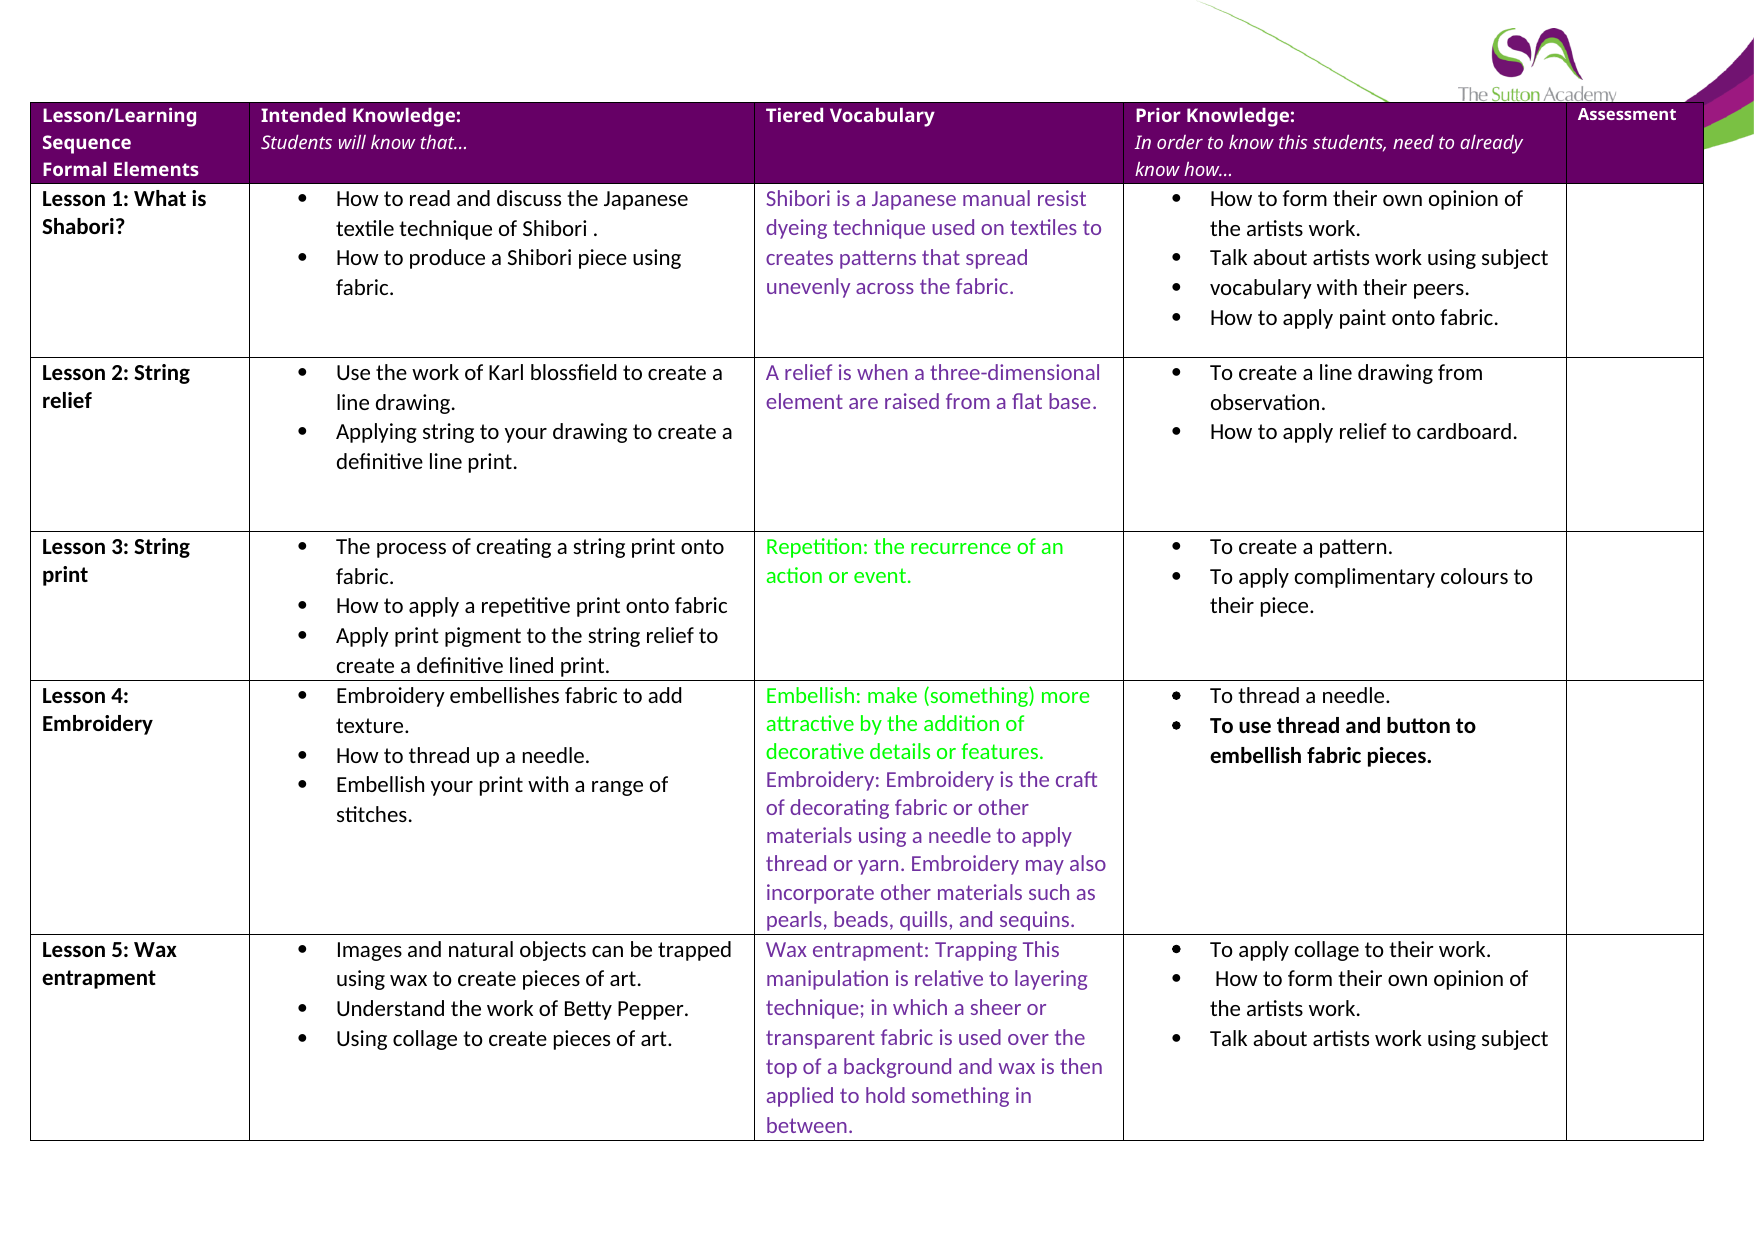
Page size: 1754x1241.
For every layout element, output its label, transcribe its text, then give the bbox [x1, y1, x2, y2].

table_cell A relief is when a three-dimensional element are raised from a flat base. [755, 358, 1123, 531]
table_cell How to read and discuss the Japanese textile technique of Shibori . How to produce a Shibori piece using fabric. [250, 184, 754, 357]
table_cell To thread a needle. To use thread and button to embellish fabric pieces. [1124, 681, 1566, 934]
table_cell Lesson 2: String relief [31, 358, 249, 531]
table_header Prior Knowledge: In order to know this students, need to already know how… [1124, 103, 1566, 183]
table_cell Shibori is a Japanese manual resist dyeing technique used on textiles to creates patterns that spread unevenly across the fabric. [755, 184, 1123, 357]
table_cell Repetition: the recurrence of an action or event. [755, 532, 1123, 680]
table_cell [1567, 935, 1703, 1140]
table_cell How to form their own opinion of the artists work. Talk about artists work using subject vocabulary with their peers. How to apply paint onto fabric. [1124, 184, 1566, 357]
table_cell Embroidery embellishes fabric to add texture. How to thread up a needle. Embellish your print with a range of stitches. [250, 681, 754, 934]
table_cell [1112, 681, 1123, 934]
table_cell [1567, 681, 1703, 934]
table_cell Lesson 4: Embroidery [31, 681, 249, 934]
table_cell Use the work of Karl blossfield to create a line drawing. Applying string to your drawing to create a definitive line print. [250, 358, 754, 531]
table_cell To apply collage to their work. How to form their own opinion of the artists work. Talk about artists work using subject [1124, 935, 1566, 1140]
table_cell Lesson 5: Wax entrapment [31, 935, 249, 1140]
table_cell To create a pattern. To apply complimentary colours to their piece. [1124, 532, 1566, 680]
table_header Intended Knowledge: Students will know that… [250, 103, 754, 183]
table_cell [1567, 532, 1703, 680]
table_cell To create a line drawing from observation. How to apply relief to cardboard. [1124, 358, 1566, 531]
picture [1196, 0, 1754, 163]
table_cell Lesson 1: What is Shabori? [31, 184, 249, 357]
table_header Lesson/Learning Sequence Formal Elements [31, 103, 249, 183]
table_cell [1567, 358, 1703, 531]
table_header Tiered Vocabulary [755, 103, 1123, 183]
table_cell The process of creating a string print onto fabric. How to apply a repetitive print onto fabric Apply print pigment to the string relief to create a definitive lined print. [250, 532, 754, 680]
table_cell Lesson 3: String print [31, 532, 249, 680]
table_cell [1567, 184, 1703, 357]
table_header Assessment [1567, 103, 1703, 183]
